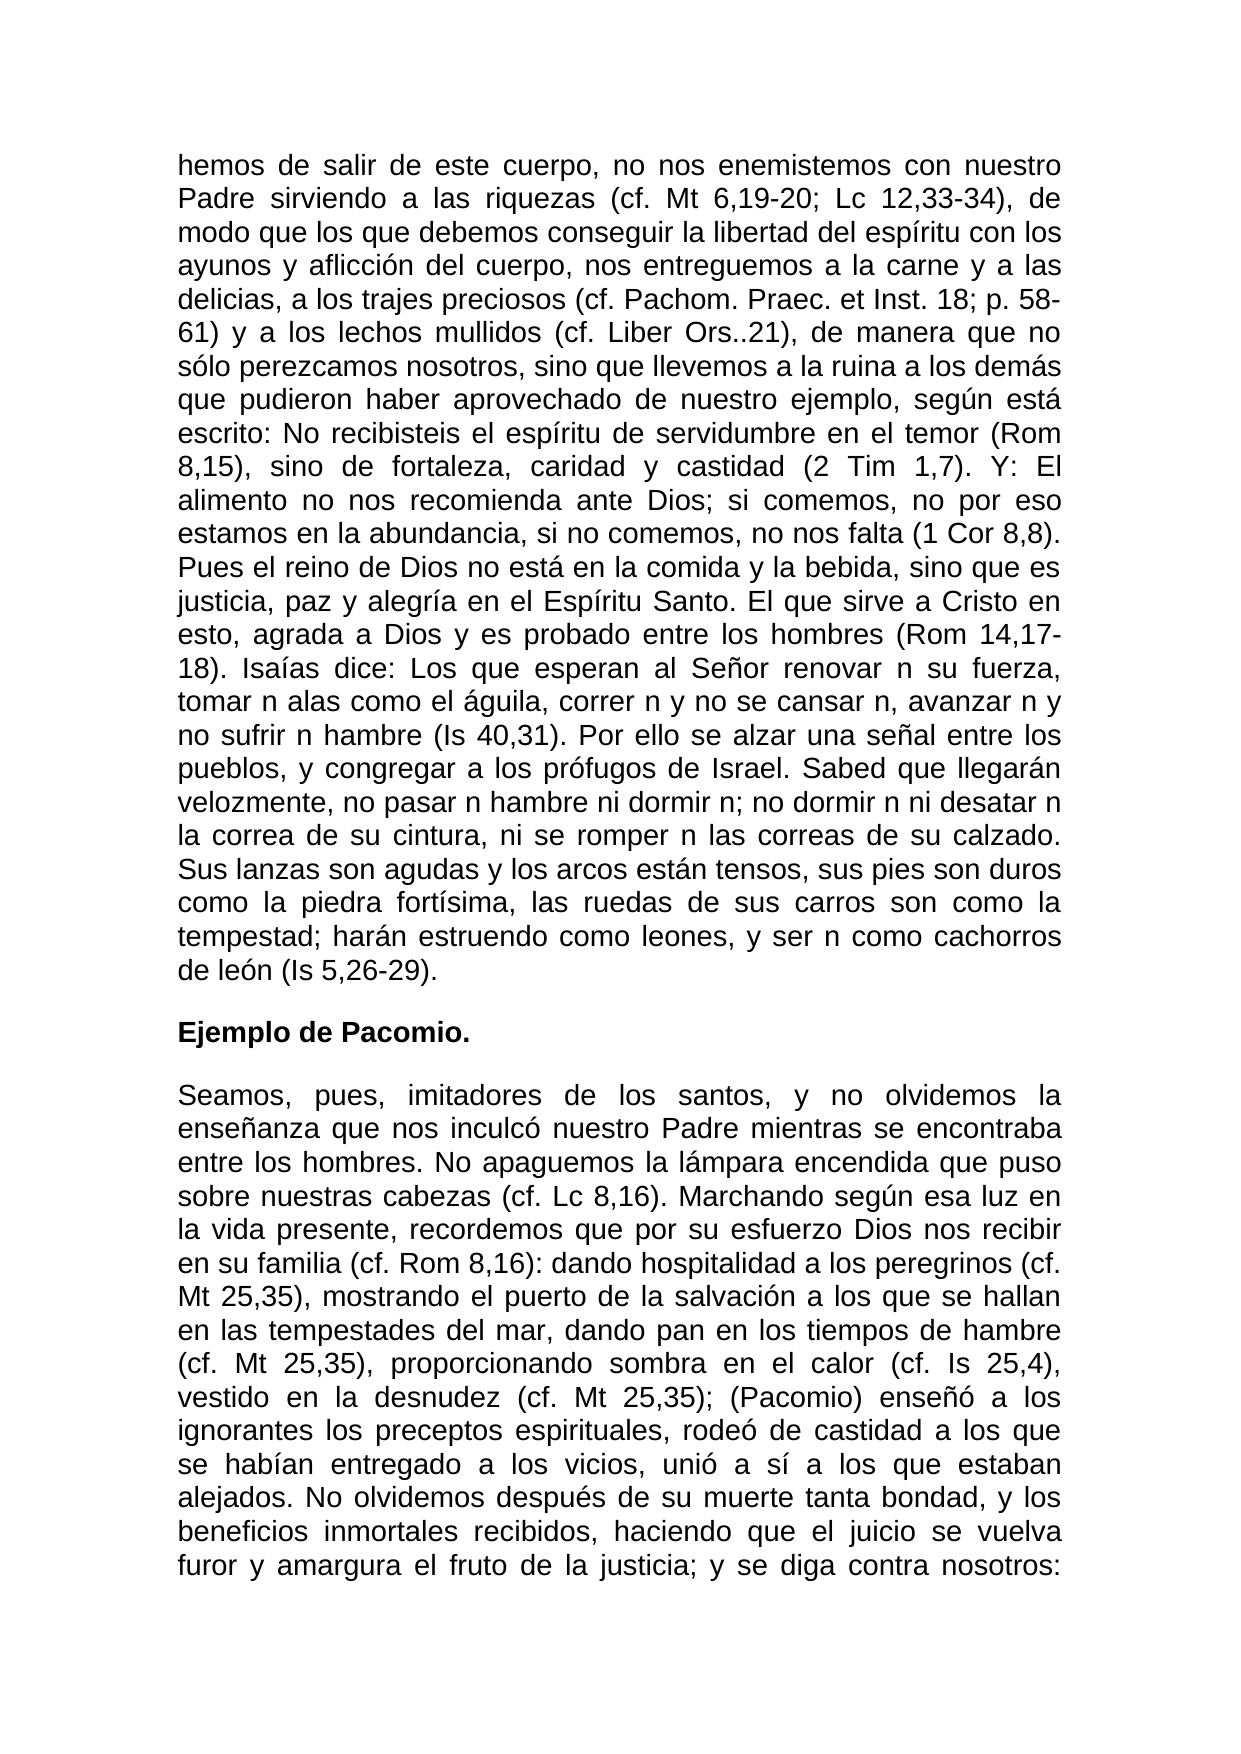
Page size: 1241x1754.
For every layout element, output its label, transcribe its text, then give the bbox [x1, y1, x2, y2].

subtitle Ejemplo de Pacomio. [177, 1015, 1063, 1049]
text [177, 148, 1063, 986]
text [177, 1078, 1063, 1581]
